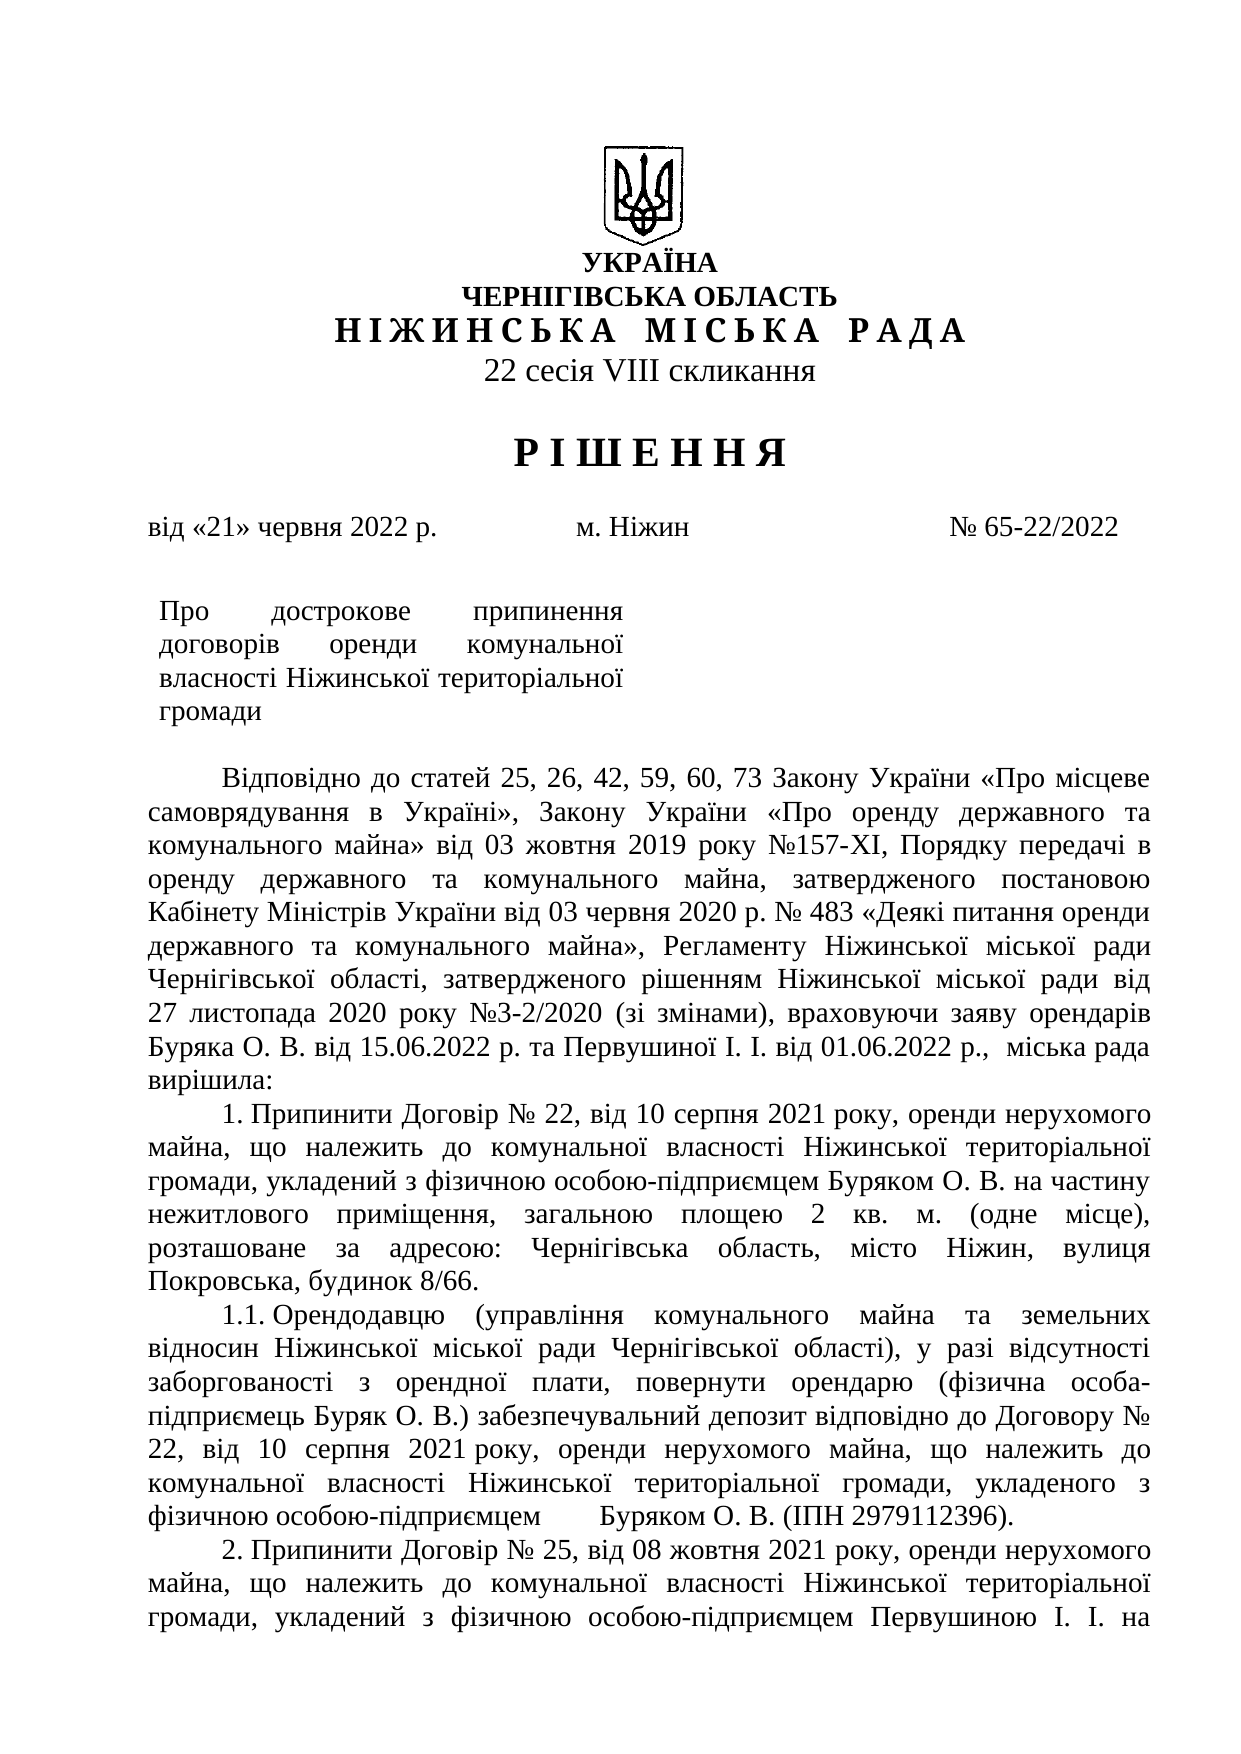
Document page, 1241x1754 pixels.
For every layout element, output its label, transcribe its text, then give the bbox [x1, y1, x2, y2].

text 22 сесія VIII скликання [148, 351, 1152, 389]
picture [603, 146, 684, 246]
text Відповідно до статей 25, 26, 42, 59, 60, 73 Закону України «Про місцеве самоврядування в Україні», Закону України «Про оренду державного та комунального майна» від 03 жовтня 2019 року №157-XI, Порядку передачі в оренду державного та комунального майна, затвердженого постановою Кабінету Міністрів України від 03 червня 2020 р. № 483 «Деякі питання оренди державного та комунального майна», Регламентy Ніжинської міської ради Чернігівської області, затвердженого рішенням Ніжинської міської ради від 27 листопада 2020 року №3-2/2020 (зі змінами), враховуючи заяву орендарів Буряка О. В. від 15.06.2022 р. та Первушиної І. І. від 01.06.2022 р., міська рада вирішила: [148, 760, 1152, 1096]
text ЧЕРНІГІВСЬКА ОБЛАСТЬ [148, 279, 1152, 312]
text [148, 1532, 1152, 1632]
text 1. Припинити Договір № 22, від 10 серпня 2021 року, оренди нерухомого майна, що належить до комунальної власності Ніжинської територіальної громади, укладений з фізичною особою-підприємцем Буряком О. В. на частину нежитлового приміщення, загальною площею 2 кв. м. (одне місце), розташоване за адресою: Чернігівська область, місто Ніжин, вулиця Покровська, будинок 8/66. [148, 1096, 1152, 1297]
text Р І Ш Е Н Н Я [148, 427, 1152, 475]
text УКРАЇНА [148, 245, 1152, 279]
text 1.1. Орендодавцю (управління комунального майна та земельних відносин Ніжинської міської ради Чернігівської області), у разі відсутності заборгованості з орендної плати, повернути орендарю (фізична особа-підприємець Буряк О. В.) забезпечувальний депозит відповідно до Договору № 22, від 10 серпня 2021 року, оренди нерухомого майна, що належить до комунальної власності Ніжинської територіальної громади, укладеного з фізичною особою-підприємцем Буряком О. В. (ІПН 2979112396). [148, 1297, 1152, 1532]
text Н І Ж И Н С Ь К А М І С Ь К А Р А Д А [148, 312, 1152, 351]
text від «21» червня 2022 р. м. Ніжин № 65-22/2022 [148, 509, 1152, 542]
table_header Про дострокове припинення договорів оренди комунальної власності Ніжинської територіальної громади [148, 593, 634, 727]
